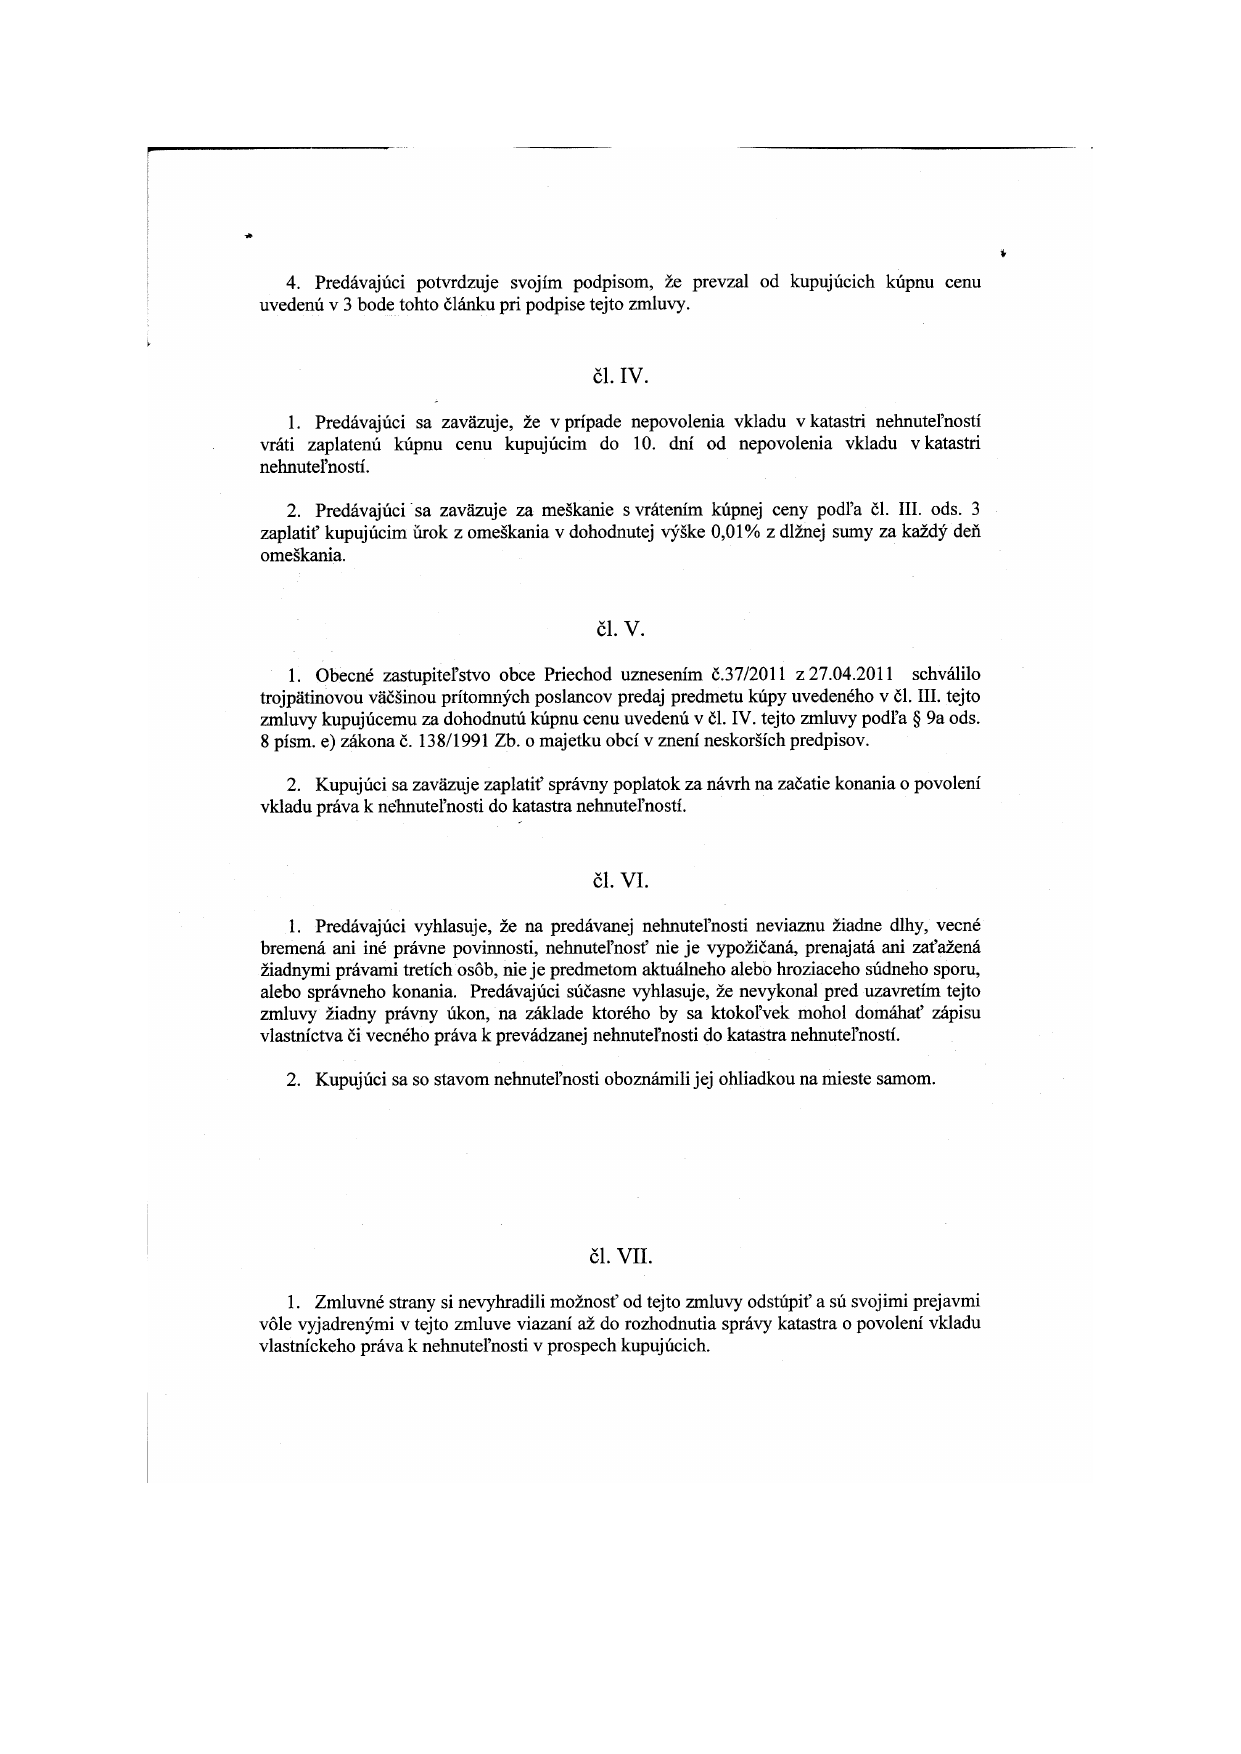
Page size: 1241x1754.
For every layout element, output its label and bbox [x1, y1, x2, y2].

picture [147, 147, 1093, 1483]
